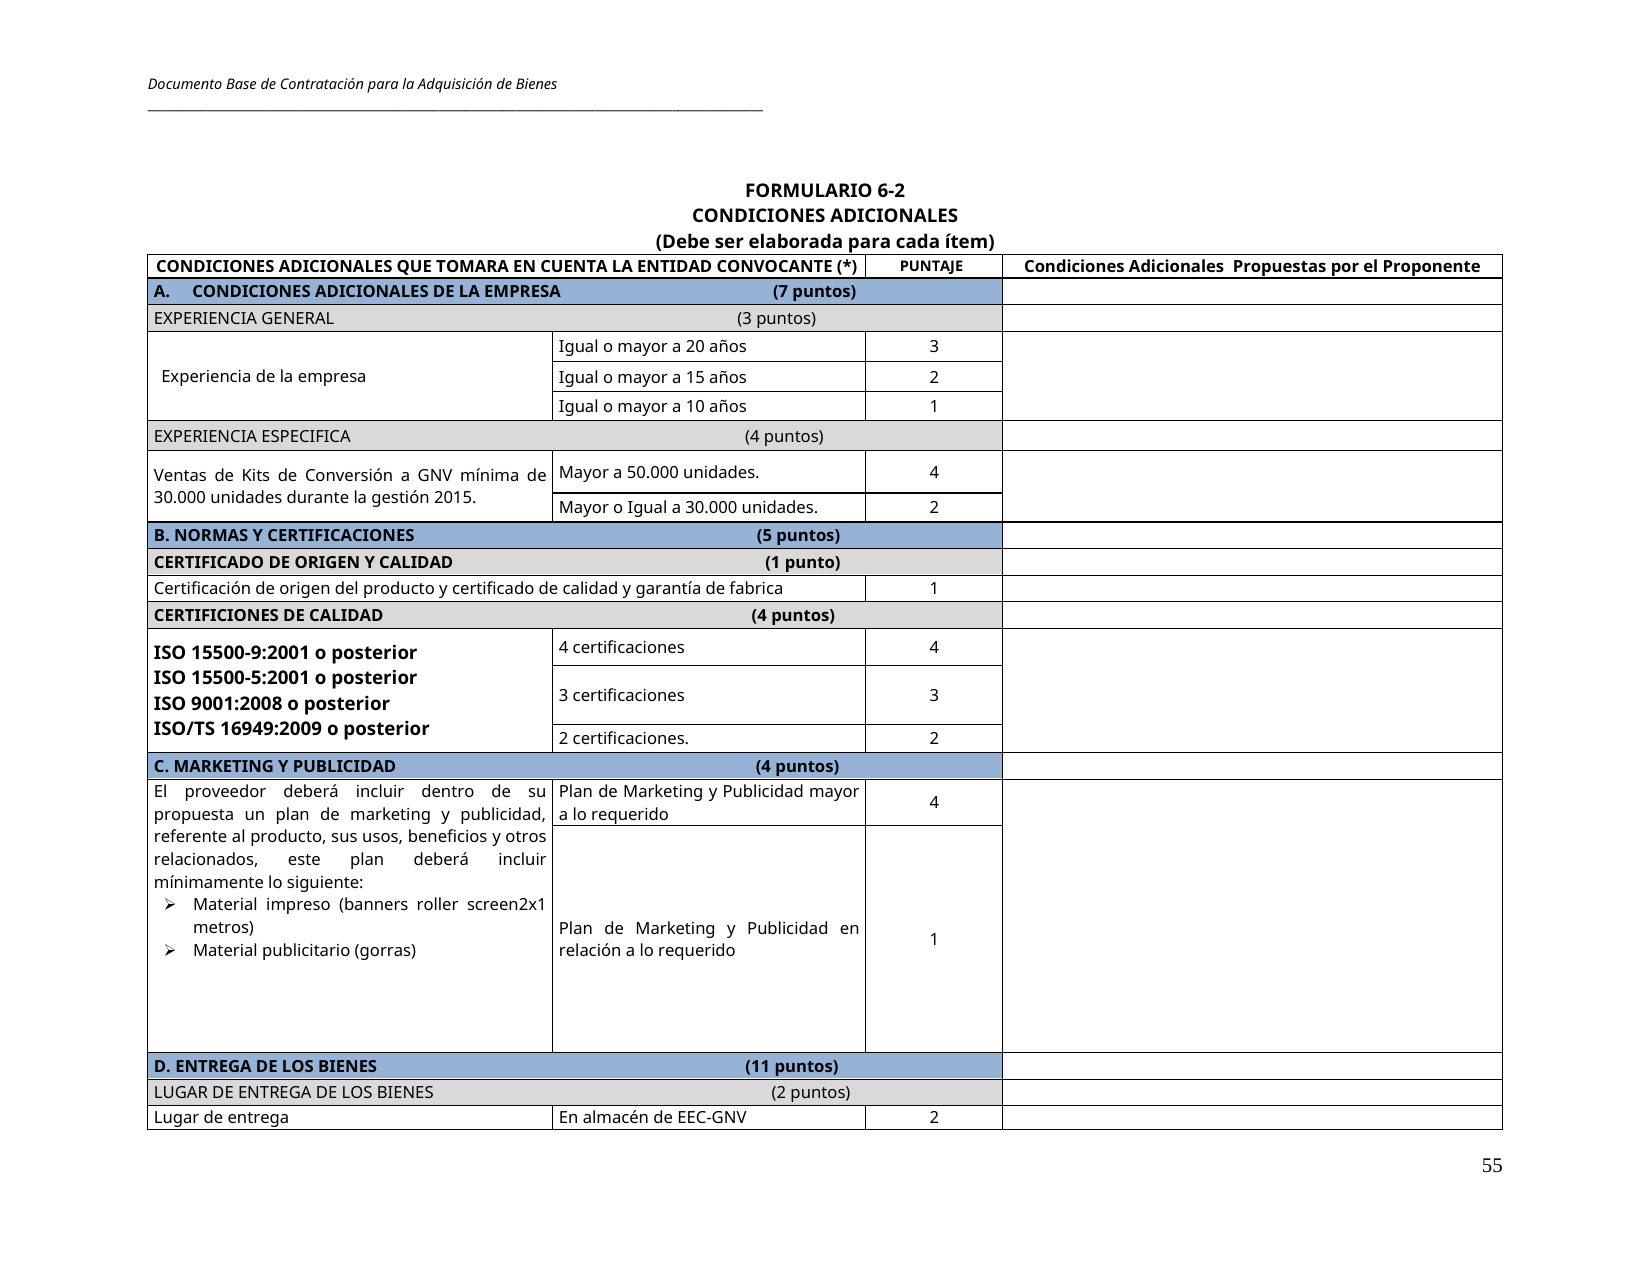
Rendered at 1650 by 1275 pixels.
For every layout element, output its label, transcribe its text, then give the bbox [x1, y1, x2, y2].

table_cell 2 [866, 362, 1002, 391]
table_cell Certificación de origen del producto y certificado de calidad y garantía de fabrica [148, 576, 865, 601]
table_cell ISO 15500-9:2001 o posterior ISO 15500-5:2001 o posterior ISO 9001:2008 o posterior ISO/TS 16949:2009 o posterior [148, 629, 552, 752]
table_cell 1 [866, 392, 1002, 420]
table_cell 2 [866, 1106, 1002, 1129]
table_cell EXPERIENCIA ESPECIFICA (4 puntos) [148, 421, 1002, 450]
table_cell 3 [866, 332, 1002, 361]
table_cell Plan de Marketing y Publicidad en relación a lo requerido [553, 826, 865, 1052]
table_cell [1003, 576, 1502, 601]
table_cell [1003, 1106, 1502, 1129]
table_cell 4 [866, 629, 1002, 665]
table_cell CERTIFICADO DE ORIGEN Y CALIDAD (1 punto) [148, 549, 1002, 574]
table_header Condiciones Adicionales Propuestas por el Proponente [1003, 255, 1502, 277]
text (Debe ser elaborada para cada ítem) [148, 228, 1502, 254]
table_cell [1003, 1080, 1502, 1105]
table_cell [1003, 305, 1502, 331]
table_cell 3 [866, 666, 1002, 723]
text CONDICIONES ADICIONALES [148, 203, 1502, 228]
table_cell [1003, 523, 1502, 548]
table_cell En almacén de EEC-GNV [553, 1106, 865, 1129]
table_cell Lugar de entrega [148, 1106, 552, 1129]
table_cell [1003, 602, 1502, 628]
table_cell CERTIFICIONES DE CALIDAD (4 puntos) [148, 602, 1002, 628]
table_cell Mayor o Igual a 30.000 unidades. [553, 494, 865, 521]
table_cell Igual o mayor a 20 años [553, 332, 865, 361]
table_cell [1003, 1053, 1502, 1078]
table_cell 4 certificaciones [553, 629, 865, 665]
table_cell 4 [866, 780, 1002, 825]
text FORMULARIO 6-2 [148, 177, 1502, 203]
table_header PUNTAJE [866, 255, 1002, 277]
table_cell LUGAR DE ENTREGA DE LOS BIENES (2 puntos) [148, 1080, 1002, 1105]
table_cell Ventas de Kits de Conversión a GNV mínima de 30.000 unidades durante la gestión 2015. [148, 451, 552, 521]
table_cell [1003, 421, 1502, 450]
table_cell 1 [866, 576, 1002, 601]
table_cell 1 [866, 826, 1002, 1052]
table_cell CONDICIONES ADICIONALES DE LA EMPRESA (7 puntos) [148, 279, 1002, 304]
table_cell 4 [866, 451, 1002, 492]
table_cell Igual o mayor a 10 años [553, 392, 865, 420]
table_cell 2 [866, 494, 1002, 521]
table_cell B. NORMAS Y CERTIFICACIONES (5 puntos) [148, 523, 1002, 548]
table_cell El proveedor deberá incluir dentro de su propuesta un plan de marketing y publicidad, referente al producto, sus usos, beneficios y otros relacionados, este plan deberá incluir mínimamente lo siguiente: Material impreso (banners roller screen2x1 metros) Material publicitario (gorras) [148, 780, 552, 1052]
table_cell [1003, 332, 1502, 420]
table_cell Plan de Marketing y Publicidad mayor a lo requerido [553, 780, 865, 825]
table_cell Experiencia de la empresa [148, 332, 552, 420]
table_cell 2 [866, 725, 1002, 752]
table_cell 2 certificaciones. [553, 725, 865, 752]
table_cell Mayor a 50.000 unidades. [553, 451, 865, 492]
table_header CONDICIONES ADICIONALES QUE TOMARA EN CUENTA LA ENTIDAD CONVOCANTE (*) [148, 255, 865, 277]
table_cell 3 certificaciones [553, 666, 865, 723]
table_cell [1003, 451, 1502, 521]
table_cell C. MARKETING Y PUBLICIDAD (4 puntos) [148, 753, 1002, 778]
table_cell [1003, 549, 1502, 574]
table_cell [1003, 279, 1502, 304]
table_cell [1003, 753, 1502, 778]
table_cell Igual o mayor a 15 años [553, 362, 865, 391]
table_cell [1003, 780, 1502, 1052]
table_cell D. ENTREGA DE LOS BIENES (11 puntos) [148, 1053, 1002, 1078]
table_cell EXPERIENCIA GENERAL (3 puntos) [148, 305, 1002, 331]
table_cell [1003, 629, 1502, 752]
